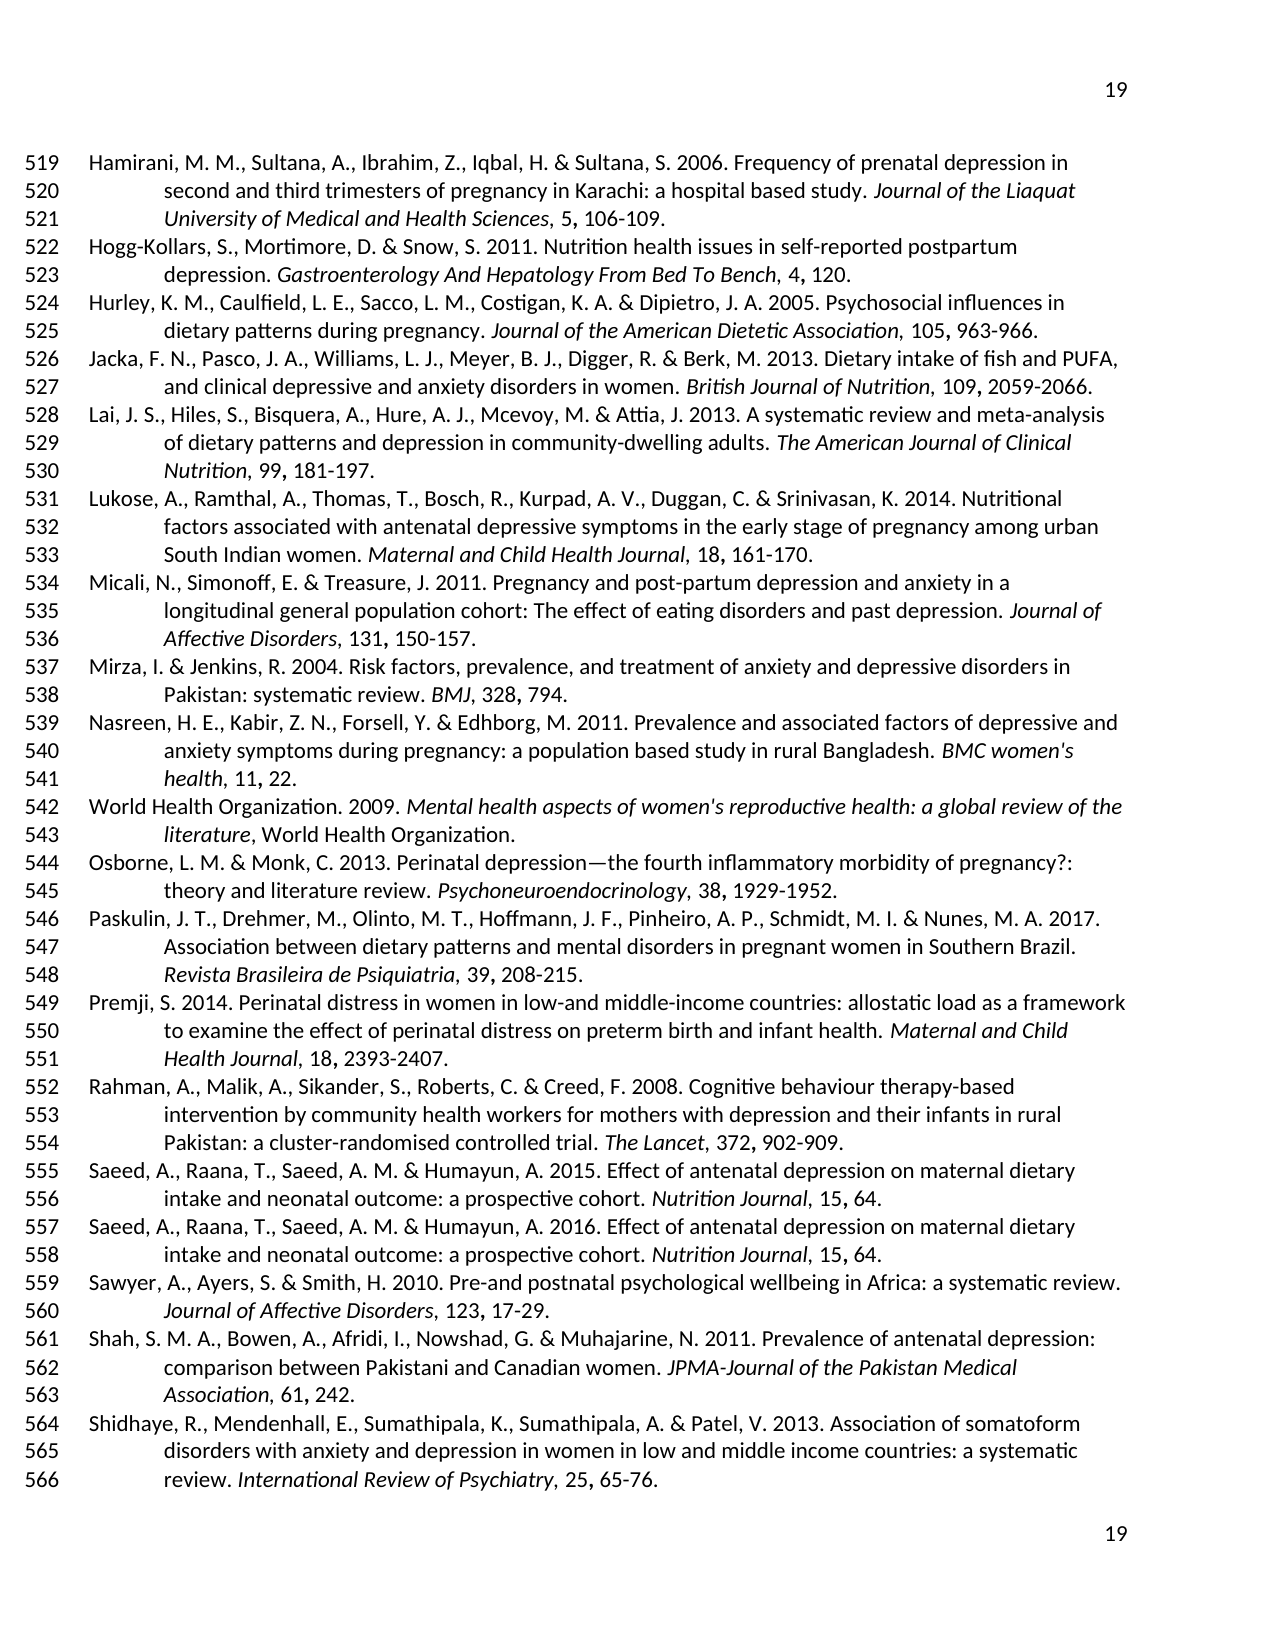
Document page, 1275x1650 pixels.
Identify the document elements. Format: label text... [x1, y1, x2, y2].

text Paskulin, J. T., Drehmer, M., Olinto, M. T., Hoffmann, J. F., Pinheiro, A. P., Schmidt, M. I. & Nunes, M. A. 2017. Association between dietary patterns and mental disorders in pregnant women in Southern Brazil. Revista Brasileira de Psiquiatria, 39, 208-215. [89, 904, 1127, 988]
text Lukose, A., Ramthal, A., Thomas, T., Bosch, R., Kurpad, A. V., Duggan, C. & Srinivasan, K. 2014. Nutritional factors associated with antenatal depressive symptoms in the early stage of pregnancy among urban South Indian women. Maternal and Child Health Journal, 18, 161-170. [89, 484, 1127, 568]
text World Health Organization. 2009. Mental health aspects of women's reproductive health: a global review of the literature, World Health Organization. [89, 792, 1127, 848]
text Osborne, L. M. & Monk, C. 2013. Perinatal depression—the fourth inflammatory morbidity of pregnancy?: theory and literature review. Psychoneuroendocrinology, 38, 1929-1952. [89, 848, 1127, 904]
text Jacka, F. N., Pasco, J. A., Williams, L. J., Meyer, B. J., Digger, R. & Berk, M. 2013. Dietary intake of fish and PUFA, and clinical depressive and anxiety disorders in women. British Journal of Nutrition, 109, 2059-2066. [89, 344, 1127, 400]
text Lai, J. S., Hiles, S., Bisquera, A., Hure, A. J., Mcevoy, M. & Attia, J. 2013. A systematic review and meta-analysis of dietary patterns and depression in community-dwelling adults. The American Journal of Clinical Nutrition, 99, 181-197. [89, 400, 1127, 484]
text Premji, S. 2014. Perinatal distress in women in low-and middle-income countries: allostatic load as a framework to examine the effect of perinatal distress on preterm birth and infant health. Maternal and Child Health Journal, 18, 2393-2407. [89, 988, 1127, 1072]
text Micali, N., Simonoff, E. & Treasure, J. 2011. Pregnancy and post-partum depression and anxiety in a longitudinal general population cohort: The effect of eating disorders and past depression. Journal of Affective Disorders, 131, 150-157. [89, 568, 1127, 652]
text Rahman, A., Malik, A., Sikander, S., Roberts, C. & Creed, F. 2008. Cognitive behaviour therapy-based intervention by community health workers for mothers with depression and their infants in rural Pakistan: a cluster-randomised controlled trial. The Lancet, 372, 902-909. [89, 1072, 1127, 1156]
text Mirza, I. & Jenkins, R. 2004. Risk factors, prevalence, and treatment of anxiety and depressive disorders in Pakistan: systematic review. BMJ, 328, 794. [89, 652, 1127, 708]
text Shidhaye, R., Mendenhall, E., Sumathipala, K., Sumathipala, A. & Patel, V. 2013. Association of somatoform disorders with anxiety and depression in women in low and middle income countries: a systematic review. International Review of Psychiatry, 25, 65-76. [89, 1409, 1127, 1493]
text Saeed, A., Raana, T., Saeed, A. M. & Humayun, A. 2015. Effect of antenatal depression on maternal dietary intake and neonatal outcome: a prospective cohort. Nutrition Journal, 15, 64. [89, 1156, 1127, 1212]
text Nasreen, H. E., Kabir, Z. N., Forsell, Y. & Edhborg, M. 2011. Prevalence and associated factors of depressive and anxiety symptoms during pregnancy: a population based study in rural Bangladesh. BMC women's health, 11, 22. [89, 708, 1127, 792]
text Saeed, A., Raana, T., Saeed, A. M. & Humayun, A. 2016. Effect of antenatal depression on maternal dietary intake and neonatal outcome: a prospective cohort. Nutrition Journal, 15, 64. [89, 1212, 1127, 1268]
text Sawyer, A., Ayers, S. & Smith, H. 2010. Pre-and postnatal psychological wellbeing in Africa: a systematic review. Journal of Affective Disorders, 123, 17-29. [89, 1268, 1127, 1324]
text Hurley, K. M., Caulfield, L. E., Sacco, L. M., Costigan, K. A. & Dipietro, J. A. 2005. Psychosocial influences in dietary patterns during pregnancy. Journal of the American Dietetic Association, 105, 963-966. [89, 288, 1127, 344]
text Shah, S. M. A., Bowen, A., Afridi, I., Nowshad, G. & Muhajarine, N. 2011. Prevalence of antenatal depression: comparison between Pakistani and Canadian women. JPMA-Journal of the Pakistan Medical Association, 61, 242. [89, 1324, 1127, 1409]
text Hogg-Kollars, S., Mortimore, D. & Snow, S. 2011. Nutrition health issues in self-reported postpartum depression. Gastroenterology And Hepatology From Bed To Bench, 4, 120. [89, 232, 1127, 288]
text Hamirani, M. M., Sultana, A., Ibrahim, Z., Iqbal, H. & Sultana, S. 2006. Frequency of prenatal depression in second and third trimesters of pregnancy in Karachi: a hospital based study. Journal of the Liaquat University of Medical and Health Sciences, 5, 106-109. [89, 148, 1127, 232]
